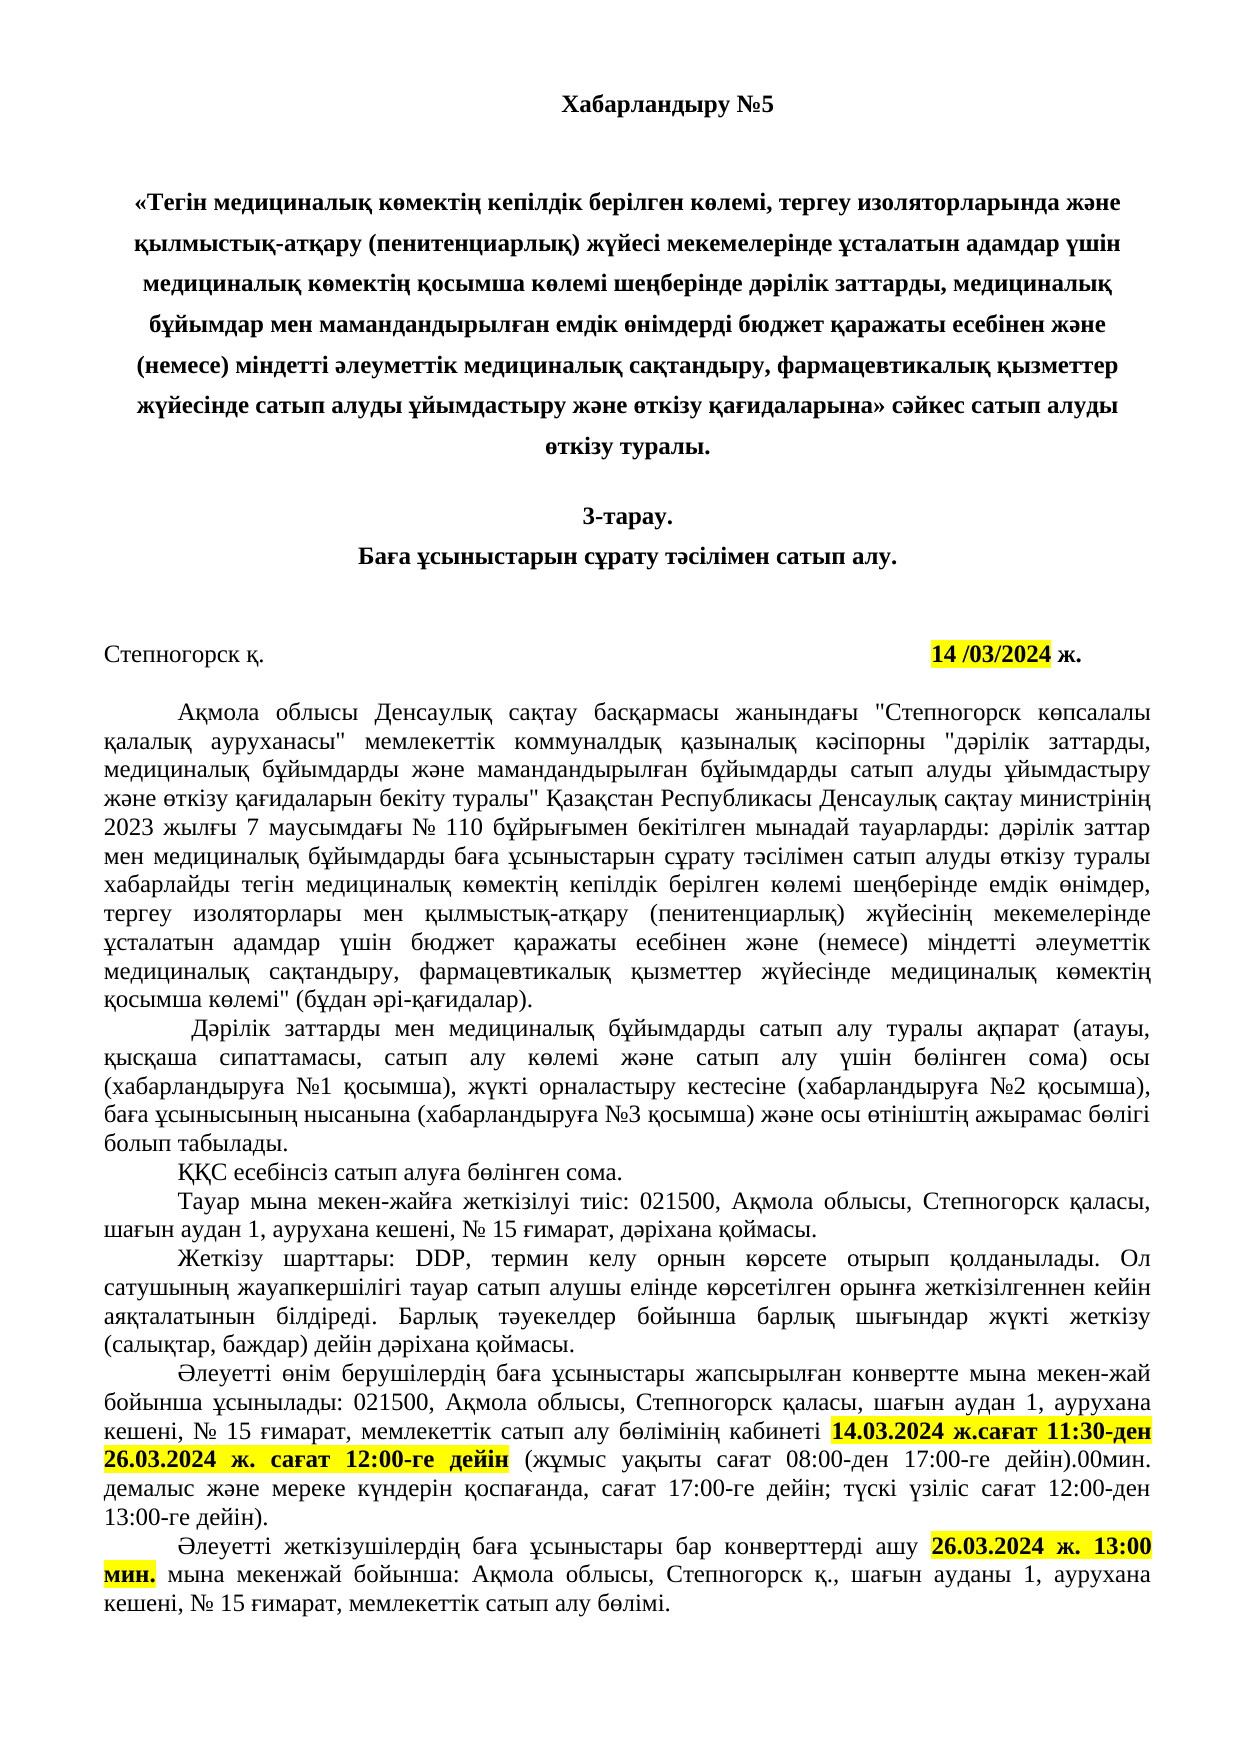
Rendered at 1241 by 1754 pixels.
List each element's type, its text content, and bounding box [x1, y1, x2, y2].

text Әлеуетті өнім берушілердің баға ұсыныстары жапсырылған конвертте мына мекен-жай бойынша ұсынылады: 021500, Ақмола облысы, Степногорск қаласы, шағын аудан 1, аурухана кешені, № 15 ғимарат, мемлекеттік сатып алу бөлімінің кабинеті 14.03.2024 ж.сағат 11:30-ден 26.03.2024 ж. сағат 12:00-ге дейін (жұмыс уақыты сағат 08:00-ден 17:00-ге дейін).00мин. демалыс және мереке күндерін қоспағанда, сағат 17:00-ге дейін; түскі үзіліс сағат 12:00-ден 13:00-ге дейін). [103, 1358, 1152, 1531]
text Жеткізу шарттары: DDP, термин келу орнын көрсете отырып қолданылады. Ол сатушының жауапкершілігі тауар сатып алушы елінде көрсетілген орынға жеткізілгеннен кейін аяқталатынын білдіреді. Барлық тәуекелдер бойынша барлық шығындар жүкті жеткізу (салықтар, баждар) дейін дәріхана қоймасы. [103, 1243, 1152, 1358]
subtitle Баға ұсыныстарын сұрату тәсілімен сатып алу. [103, 529, 1152, 570]
text Әлеуетті жеткізушілердің баға ұсыныстары бар конверттерді ашу 26.03.2024 ж. 13:00 мин. мына мекенжай бойынша: Ақмола облысы, Степногорск қ., шағын ауданы 1, аурухана кешені, № 15 ғимарат, мемлекеттік сатып алу бөлімі. [103, 1531, 1152, 1617]
text Ақмола облысы Денсаулық сақтау басқармасы жанындағы "Степногорск көпсалалы қалалық ауруханасы" мемлекеттік коммуналдық қазыналық кәсіпорны "дәрілік заттарды, медициналық бұйымдарды және мамандандырылған бұйымдарды сатып алуды ұйымдастыру және өткізу қағидаларын бекіту туралы" Қазақстан Республикасы Денсаулық сақтау министрінің 2023 жылғы 7 маусымдағы № 110 бұйрығымен бекітілген мынадай тауарларды: дәрілік заттар мен медициналық бұйымдарды баға ұсыныстарын сұрату тәсілімен сатып алуды өткізу туралы хабарлайды тегін медициналық көмектің кепілдік берілген көлемі шеңберінде емдік өнімдер, тергеу изоляторлары мен қылмыстық-атқару (пенитенциарлық) жүйесінің мекемелерінде ұсталатын адамдар үшін бюджет қаражаты есебінен және (немесе) міндетті әлеуметтік медициналық сақтандыру, фармацевтикалық қызметтер жүйесінде медициналық көмектің қосымша көлемі" (бұдан әрі-қағидалар). [103, 697, 1152, 1013]
subtitle Хабарландыру №5 [103, 89, 1152, 117]
subtitle «Тегін медициналық көмектің кепілдік берілген көлемі, тергеу изоляторларында және қылмыстық-атқару (пенитенциарлық) жүйесі мекемелерінде ұсталатын адамдар үшін медициналық көмектің қосымша көлемі шеңберінде дәрілік заттарды, медициналық бұйымдар мен мамандандырылған емдік өнімдерді бюджет қаражаты есебінен және (немесе) міндетті әлеуметтік медициналық сақтандыру, фармацевтикалық қызметтер жүйесінде сатып алуды ұйымдастыру және өткізу қағидаларына» сәйкес сатып алуды өткізу туралы. [103, 175, 1152, 460]
text ҚҚС есебінсіз сатып алуға бөлінген сома. [103, 1157, 1152, 1186]
text Тауар мына мекен-жайға жеткізілуі тиіс: 021500, Ақмола облысы, Степногорск қаласы, шағын аудан 1, аурухана кешені, № 15 ғимарат, дәріхана қоймасы. [103, 1186, 1152, 1243]
text Степногорск қ. 14 /03/2024 ж. [103, 639, 1152, 668]
subtitle 3-тарау. [103, 489, 1152, 529]
text Дәрілік заттарды мен медициналық бұйымдарды сатып алу туралы ақпарат (атауы, қысқаша сипаттамасы, сатып алу көлемі және сатып алу үшін бөлінген сома) осы (хабарландыруға №1 қосымша), жүкті орналастыру кестесіне (хабарландыруға №2 қосымша), баға ұсынысының нысанына (хабарландыруға №3 қосымша) және осы өтініштің ажырамас бөлігі болып табылады. [103, 1013, 1152, 1157]
